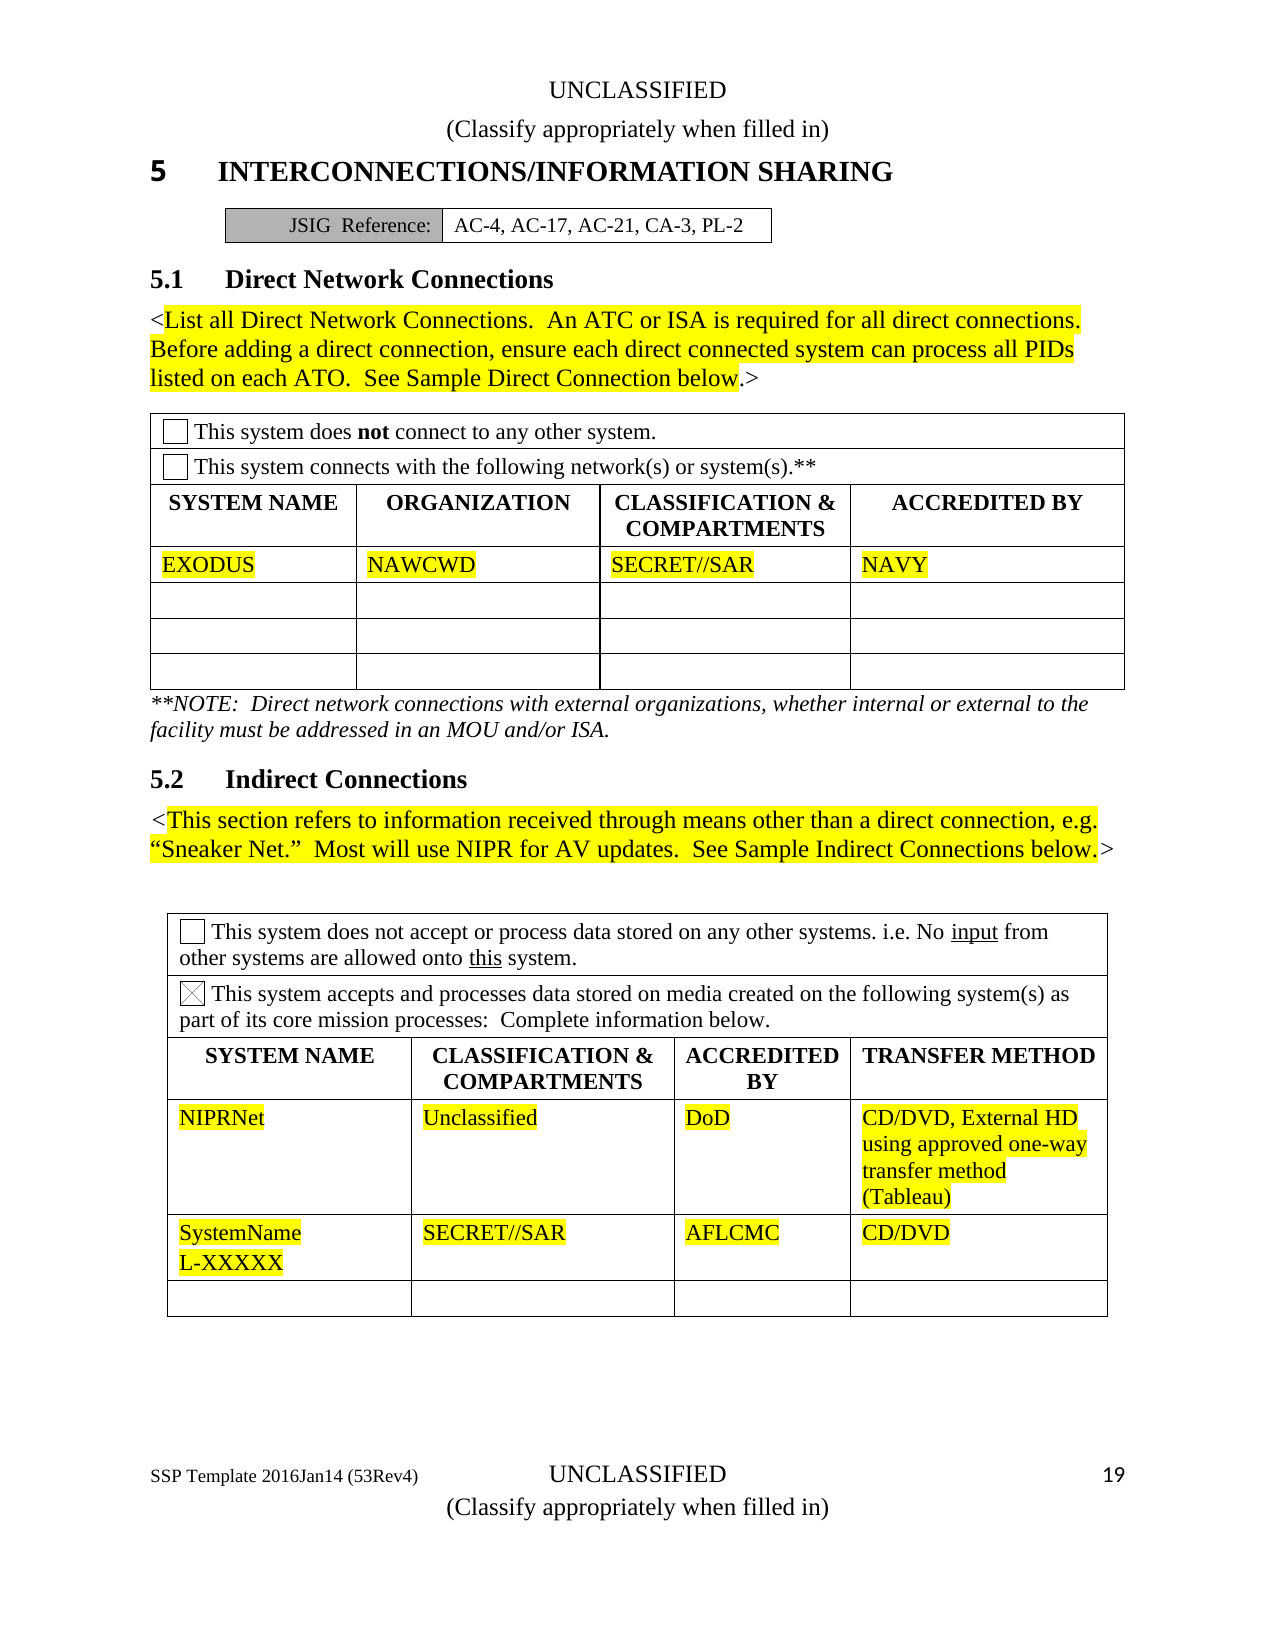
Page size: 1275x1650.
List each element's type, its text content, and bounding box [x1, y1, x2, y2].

table_cell [151, 583, 356, 617]
table_cell [601, 583, 850, 617]
subtitle INTERCONNECTIONS/INFORMATION SHARING [150, 150, 1125, 190]
table_cell ORGANIZATION [357, 485, 599, 546]
text **NOTE: Direct network connections with external organizations, whether internal or external to the facility must be addressed in an MOU and/or ISA. [150, 690, 1125, 743]
text <List all Direct Network Connections. An ATC or ISA is required for all direct connections. Before adding a direct connection, ensure each direct connected system can process all PIDs listed on each ATO. See Sample Direct Connection below.> [739, 305, 1125, 392]
table_cell SYSTEM NAME [168, 1038, 411, 1099]
table_header This system does not connect to any other system. [151, 414, 1124, 448]
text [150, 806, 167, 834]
table_cell [851, 583, 1124, 617]
table_cell [601, 654, 850, 689]
table_cell CLASSIFICATION & COMPARTMENTS [601, 485, 850, 546]
table_cell This system accepts and processes data stored on media created on the following system(s) as part of its core mission processes: Complete information below. [168, 976, 1107, 1037]
table_cell DoD [675, 1100, 850, 1214]
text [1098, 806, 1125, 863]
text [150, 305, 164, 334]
table_cell This system connects with the following network(s) or system(s).** [151, 449, 1124, 484]
table_cell SystemName L-XXXXX [168, 1215, 411, 1280]
table_cell CD/DVD [851, 1215, 1107, 1280]
table_cell ACCREDITED BY [851, 485, 1124, 546]
table_cell [357, 619, 599, 653]
table_cell ACCREDITED BY [675, 1038, 850, 1099]
table_cell CLASSIFICATION & COMPARTMENTS [412, 1038, 674, 1099]
table_cell [851, 654, 1124, 689]
table_cell EXODUS [151, 547, 356, 582]
table_cell [168, 1281, 411, 1316]
table_cell [357, 654, 599, 689]
table_cell NAWCWD [357, 547, 599, 582]
table_cell [851, 1281, 1107, 1316]
table_cell NAVY [851, 547, 1124, 582]
table_header AC-4, AC-17, AC-21, CA-3, PL-2 [443, 209, 771, 242]
table_cell Unclassified [412, 1100, 674, 1214]
table_header This system does not accept or process data stored on any other systems. i.e. No input from other systems are allowed onto this system. [168, 914, 1107, 975]
table_cell SYSTEM NAME [151, 485, 356, 546]
table_cell AFLCMC [675, 1215, 850, 1280]
table_cell [675, 1281, 850, 1316]
table_cell [151, 619, 356, 653]
subtitle Indirect Connections [150, 763, 1125, 795]
table_header JSIG Reference: [226, 209, 442, 242]
table_cell [151, 654, 356, 689]
table_cell [851, 619, 1124, 653]
table_cell [601, 619, 850, 653]
table_cell TRANSFER METHOD [851, 1038, 1107, 1099]
table_cell SECRET//SAR [412, 1215, 674, 1280]
table_cell SECRET//SAR [601, 547, 850, 582]
table_cell CD/DVD, External HD using approved one-way transfer method (Tableau) [851, 1100, 1107, 1214]
subtitle Direct Network Connections [150, 263, 1125, 294]
table_cell [357, 583, 599, 617]
table_cell [412, 1281, 674, 1316]
table_cell NIPRNet [168, 1100, 411, 1214]
